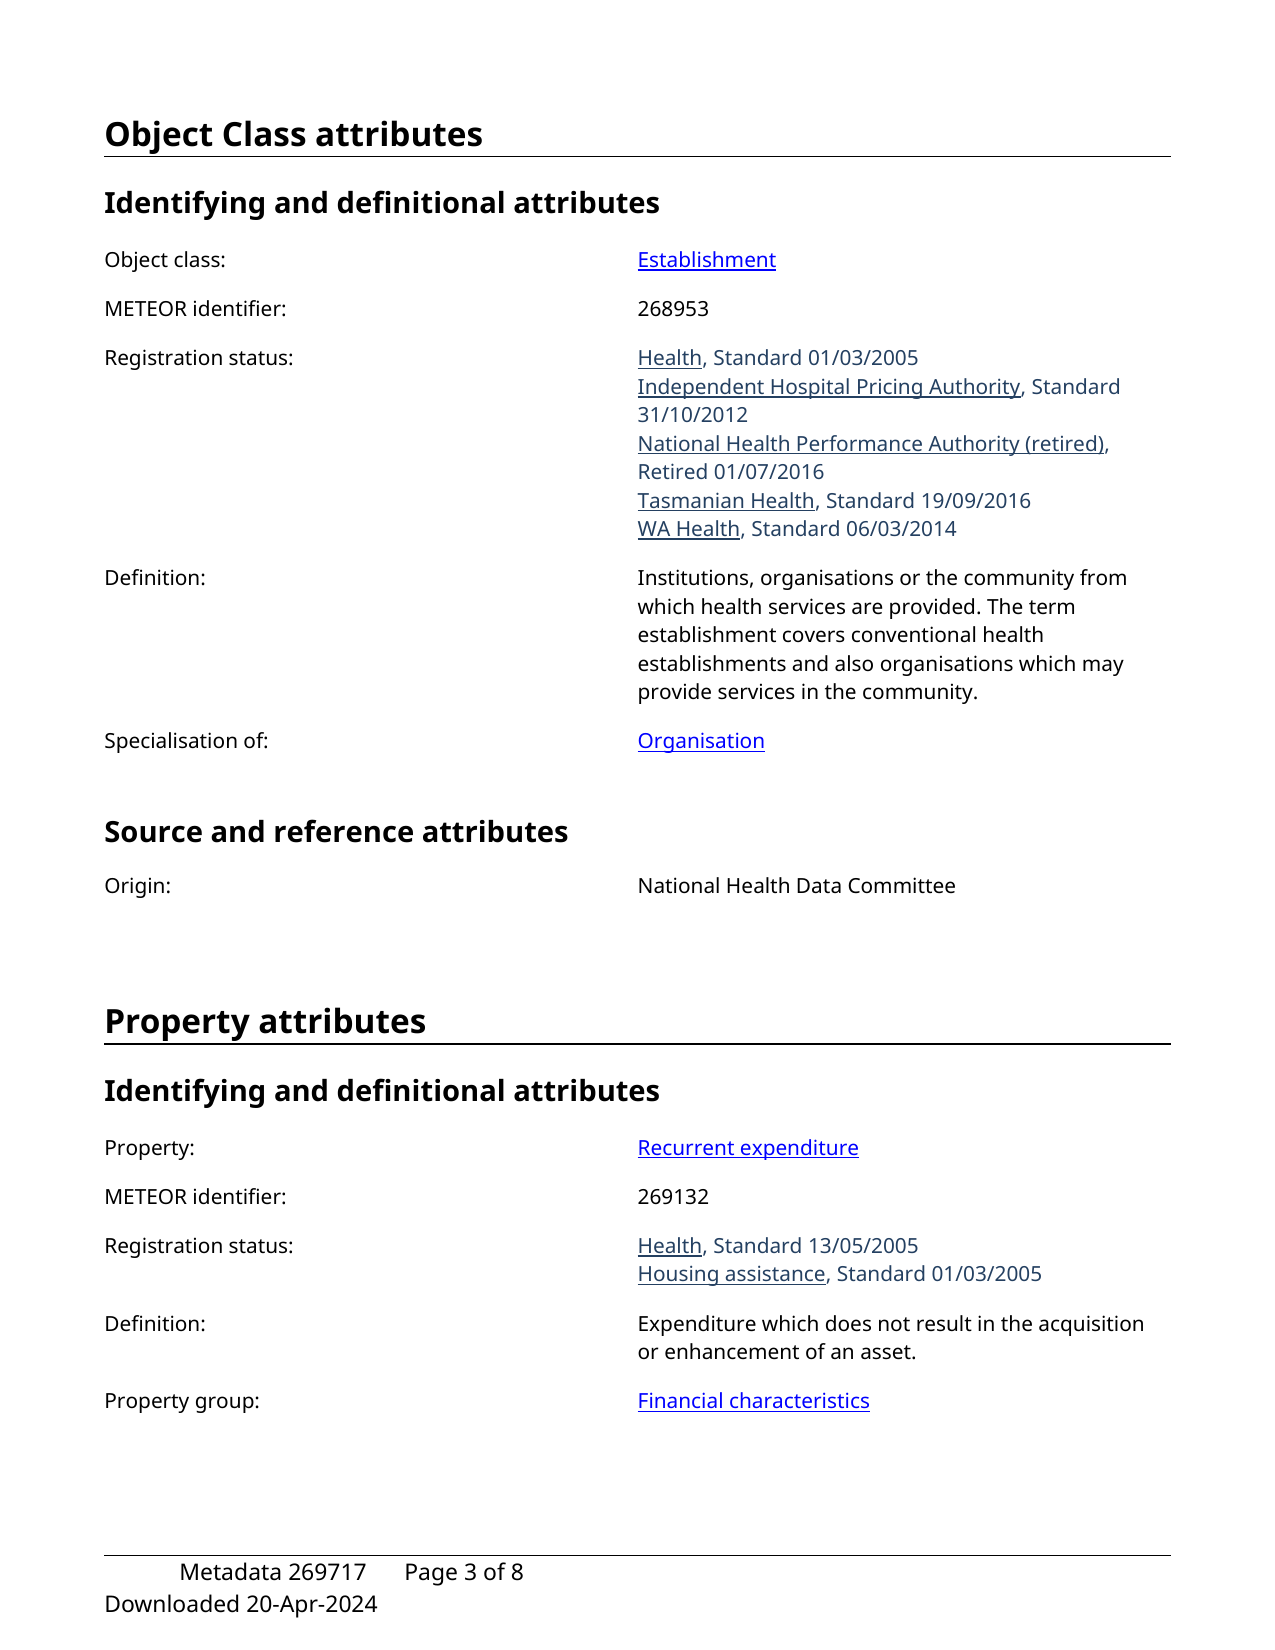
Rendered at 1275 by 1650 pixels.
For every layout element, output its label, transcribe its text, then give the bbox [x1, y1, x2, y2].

table_cell Financial characteristics [626, 1376, 1159, 1425]
table_cell Property group: [93, 1376, 626, 1425]
table_cell 269132 [626, 1171, 1159, 1221]
table_cell Institutions, organisations or the community from which health services are provided. The term establishment covers conventional health establishments and also organisations which may provide services in the community. [626, 553, 1159, 716]
table_cell Registration status: [93, 333, 626, 553]
table_cell Registration status: [93, 1221, 626, 1298]
table_cell Expenditure which does not result in the acquisition or enhancement of an asset. [626, 1299, 1159, 1376]
table_cell Specialisation of: [93, 716, 626, 765]
subtitle Identifying and definitional attributes [104, 1070, 1171, 1110]
subtitle Identifying and definitional attributes [104, 182, 1171, 222]
table_header Property: [93, 1122, 626, 1171]
table_cell Health, Standard 01/03/2005 Independent Hospital Pricing Authority, Standard 31/10/2012 National Health Performance Authority (retired), Retired 01/07/2016 Tasmanian Health, Standard 19/09/2016 WA Health, Standard 06/03/2014 [626, 333, 1159, 553]
table_cell National Health Data Committee [626, 861, 1159, 911]
subtitle Property attributes [104, 998, 1171, 1043]
table_cell METEOR identifier: [93, 1171, 626, 1221]
table_cell Organisation [626, 716, 1159, 765]
table_cell Definition: [93, 553, 626, 716]
table_header Recurrent expenditure [626, 1122, 1159, 1171]
table_cell METEOR identifier: [93, 284, 626, 333]
table_cell Origin: [93, 861, 626, 911]
table_cell Health, Standard 13/05/2005 Housing assistance, Standard 01/03/2005 [626, 1221, 1159, 1298]
table_cell Definition: [93, 1299, 626, 1376]
table_header Object class: [93, 235, 626, 284]
table_cell Source and reference attributes [93, 765, 1159, 861]
table_cell 268953 [626, 284, 1159, 333]
table_header Establishment [626, 235, 1159, 284]
subtitle Object Class attributes [104, 110, 1171, 156]
